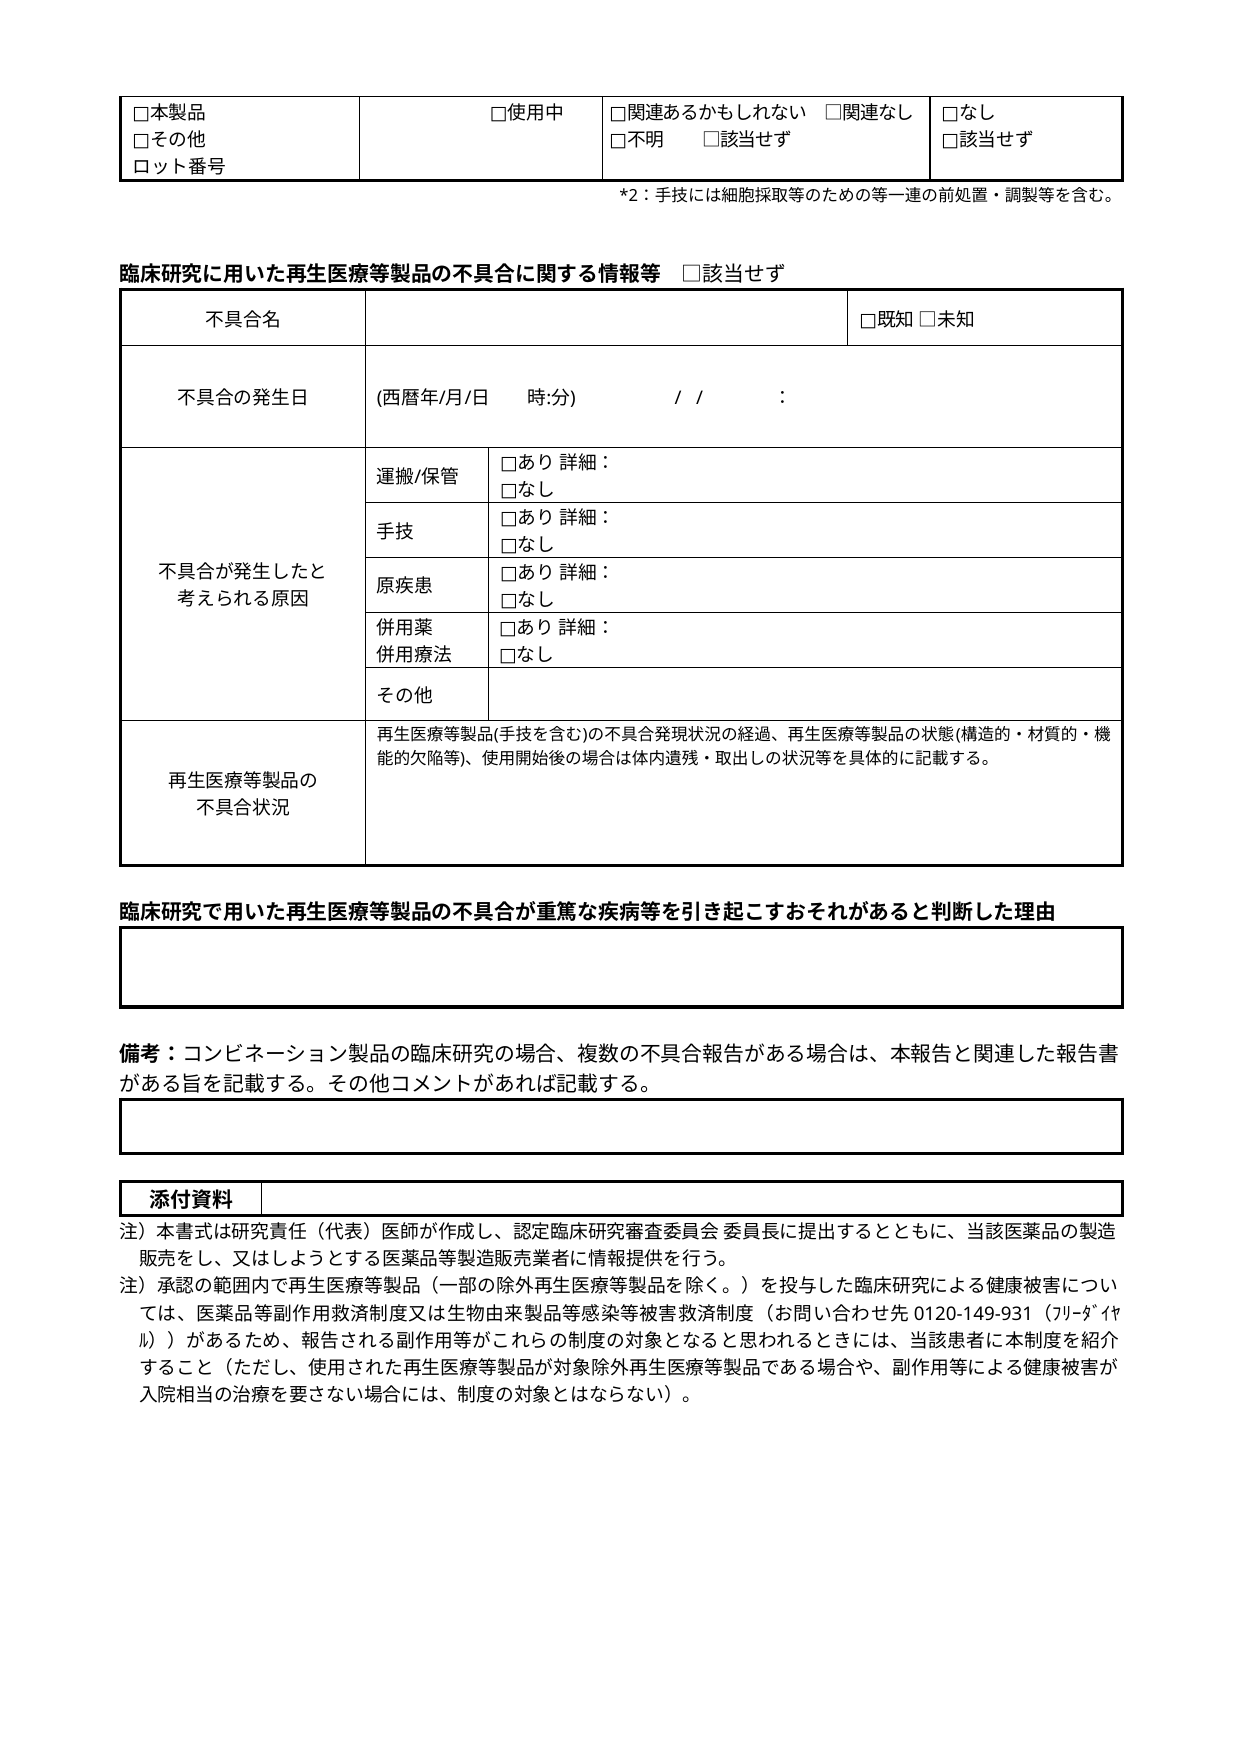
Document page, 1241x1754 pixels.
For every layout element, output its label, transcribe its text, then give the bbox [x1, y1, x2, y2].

table_header □既知 □未知 [848, 291, 1121, 345]
table_cell □あり □なし □該当せず [931, 97, 1121, 179]
text 臨床研究に用いた再生医療等製品の不具合に関する情報等 □該当せず [119, 257, 1121, 288]
table_cell □あり 詳細： □なし [489, 558, 1121, 612]
table_cell □あり 詳細： □なし [489, 503, 1121, 557]
table_header [122, 1101, 1121, 1152]
text 注）承認の範囲内で再生医療等製品（一部の除外再生医療等製品を除く。）を投与した臨床研究による健康被害については、医薬品等副作用救済制度又は生物由来製品等感染等被害救済制度（お問い合わせ先0120-149-931（ﾌﾘｰﾀﾞｲﾔﾙ））があるため、報告される副作用等がこれらの制度の対象となると思われるときには、当該患者に本制度を紹介すること（ただし、使用された再生医療等製品が対象除外再生医療等製品である場合や、副作用等による健康被害が入院相当の治療を要さない場合には、制度の対象とはならない）。 [119, 1271, 1121, 1407]
table_header 不具合名 [122, 291, 365, 345]
table_cell その他 [366, 668, 488, 720]
table_cell (西暦年/月/日 時:分) / / ： [366, 346, 1121, 447]
table_cell 不具合が発生したと 考えられる原因 [122, 448, 365, 720]
table_cell [489, 668, 1121, 720]
table_cell 再生医療等製品(手技を含む)の不具合発現状況の経過、再生医療等製品の状態(構造的・材質的・機能的欠陥等)、使用開始後の場合は体内遺残・取出しの状況等を具体的に記載する。 [366, 721, 1121, 864]
table_cell 手技 [366, 503, 488, 557]
table_cell 運搬/保管 [366, 448, 488, 502]
table_cell 再生医療等製品の 不具合状況 [122, 721, 365, 864]
table_cell □あり 詳細： □なし [489, 613, 1121, 667]
table_header [366, 291, 847, 345]
text *2：手技には細胞採取等のための等一連の前処置・調製等を含む。 [119, 182, 1121, 206]
table_cell □あり 詳細： □なし [489, 448, 1121, 502]
table_cell 不具合の発生日 [122, 346, 365, 447]
text 注）本書式は研究責任（代表）医師が作成し、認定臨床研究審査委員会 委員長に提出するとともに、当該医薬品の製造販売をし、又はしようとする医薬品等製造販売業者に情報提供を行う。 [119, 1217, 1121, 1271]
text 臨床研究で用いた再生医療等製品の不具合が重篤な疾病等を引き起こすおそれがあると判断した理由 [119, 896, 1121, 926]
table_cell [603, 97, 929, 179]
table_header 添付資料 [122, 1183, 261, 1213]
table_cell 併用薬 併用療法 [366, 613, 488, 667]
text 備考：コンビネーション製品の臨床研究の場合、複数の不具合報告がある場合は、本報告と関連した報告書がある旨を記載する。その他コメントがあれば記載する。 [119, 1037, 1121, 1097]
table_header [122, 929, 1121, 1005]
table_header [262, 1183, 1121, 1213]
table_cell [122, 97, 359, 179]
table_cell / / ～□ / / □使用中 [360, 97, 602, 179]
table_cell 原疾患 [366, 558, 488, 612]
